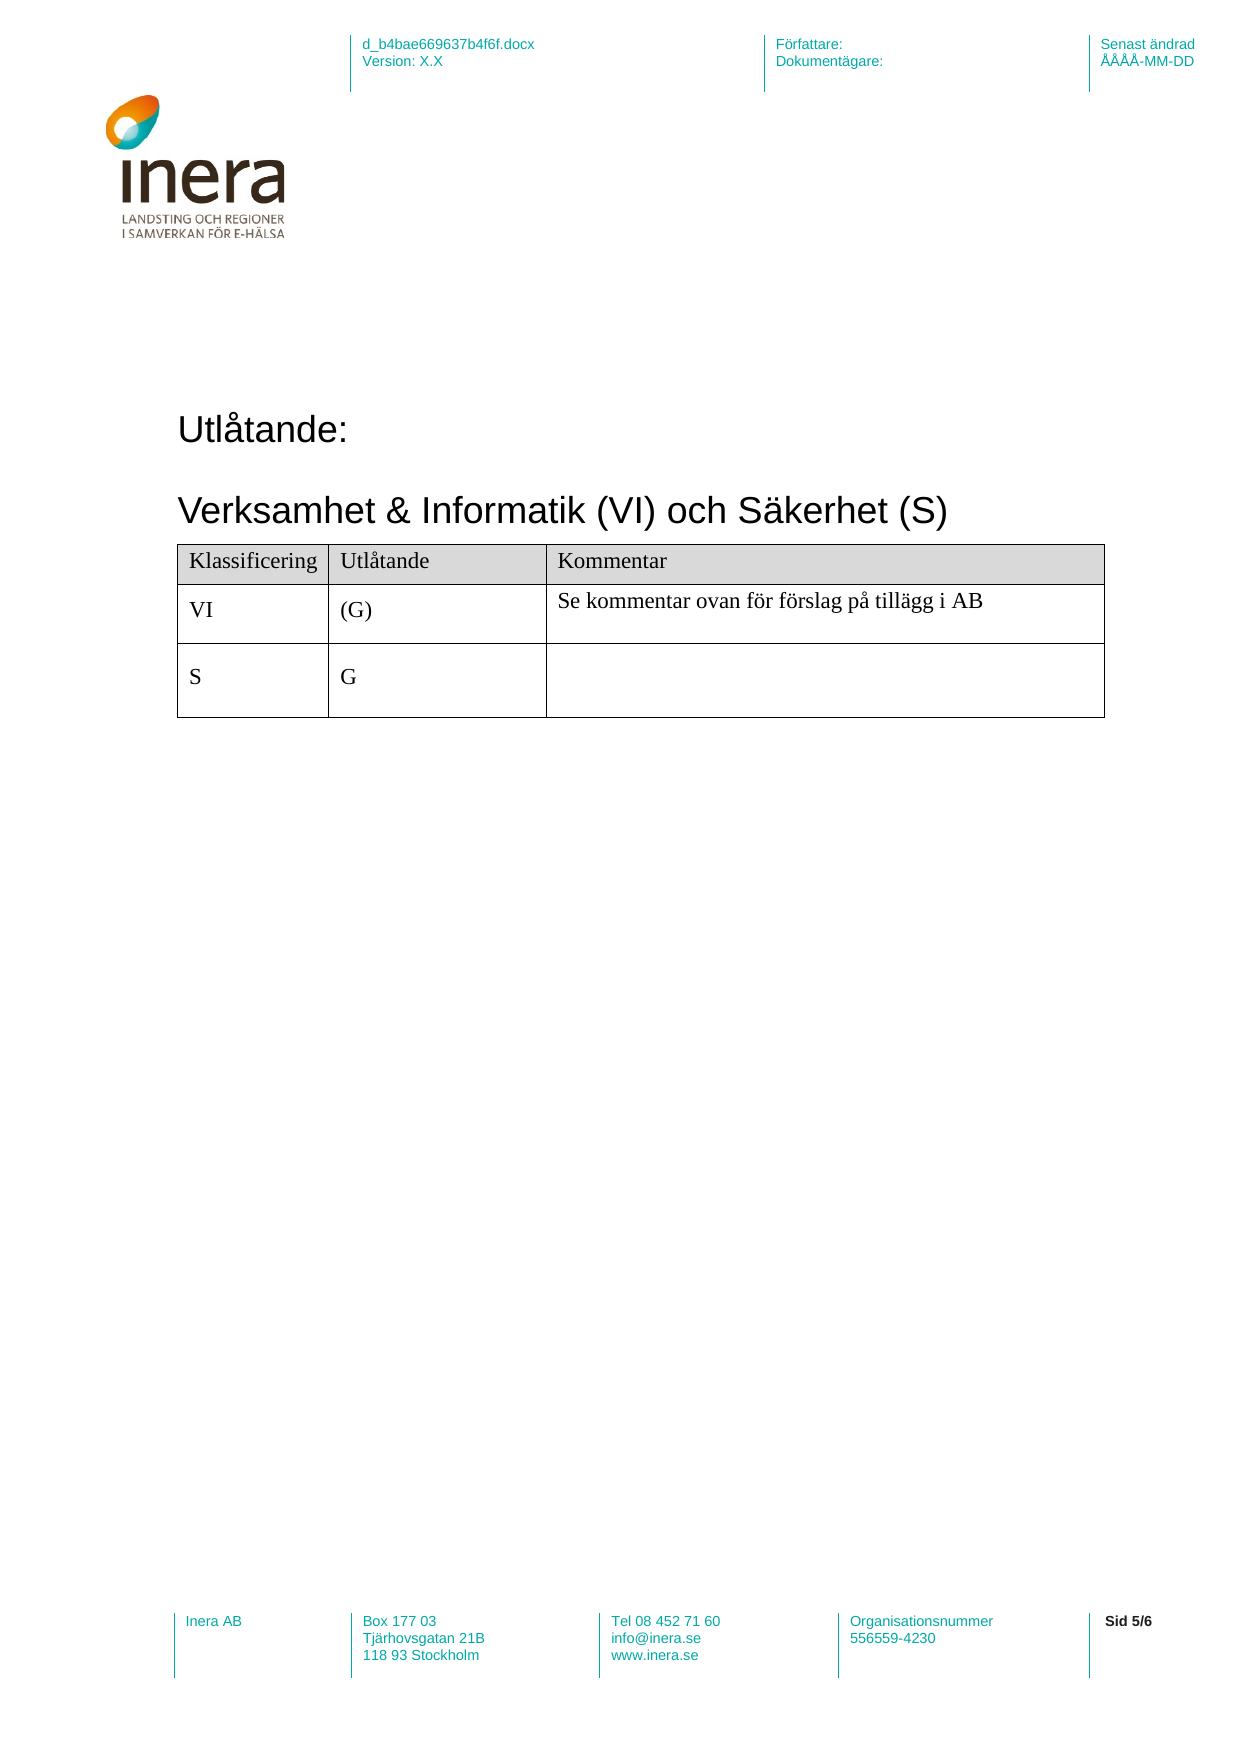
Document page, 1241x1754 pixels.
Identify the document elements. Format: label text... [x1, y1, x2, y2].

table_cell [547, 644, 1104, 717]
table_header Utlåtande [329, 545, 546, 584]
subtitle Verksamhet & Informatik (VI) och Säkerhet (S) [177, 488, 1063, 531]
table_cell (G) [329, 585, 546, 643]
picture [106, 95, 285, 238]
table_cell VI [178, 585, 328, 643]
table_cell S [178, 644, 328, 717]
subtitle Utlåtande: [177, 408, 1063, 451]
table_header Kommentar [547, 545, 1104, 584]
table_cell G [329, 644, 546, 717]
table_cell Se kommentar ovan för förslag på tillägg i AB [547, 585, 1104, 643]
table_header Klassificering [178, 545, 328, 584]
